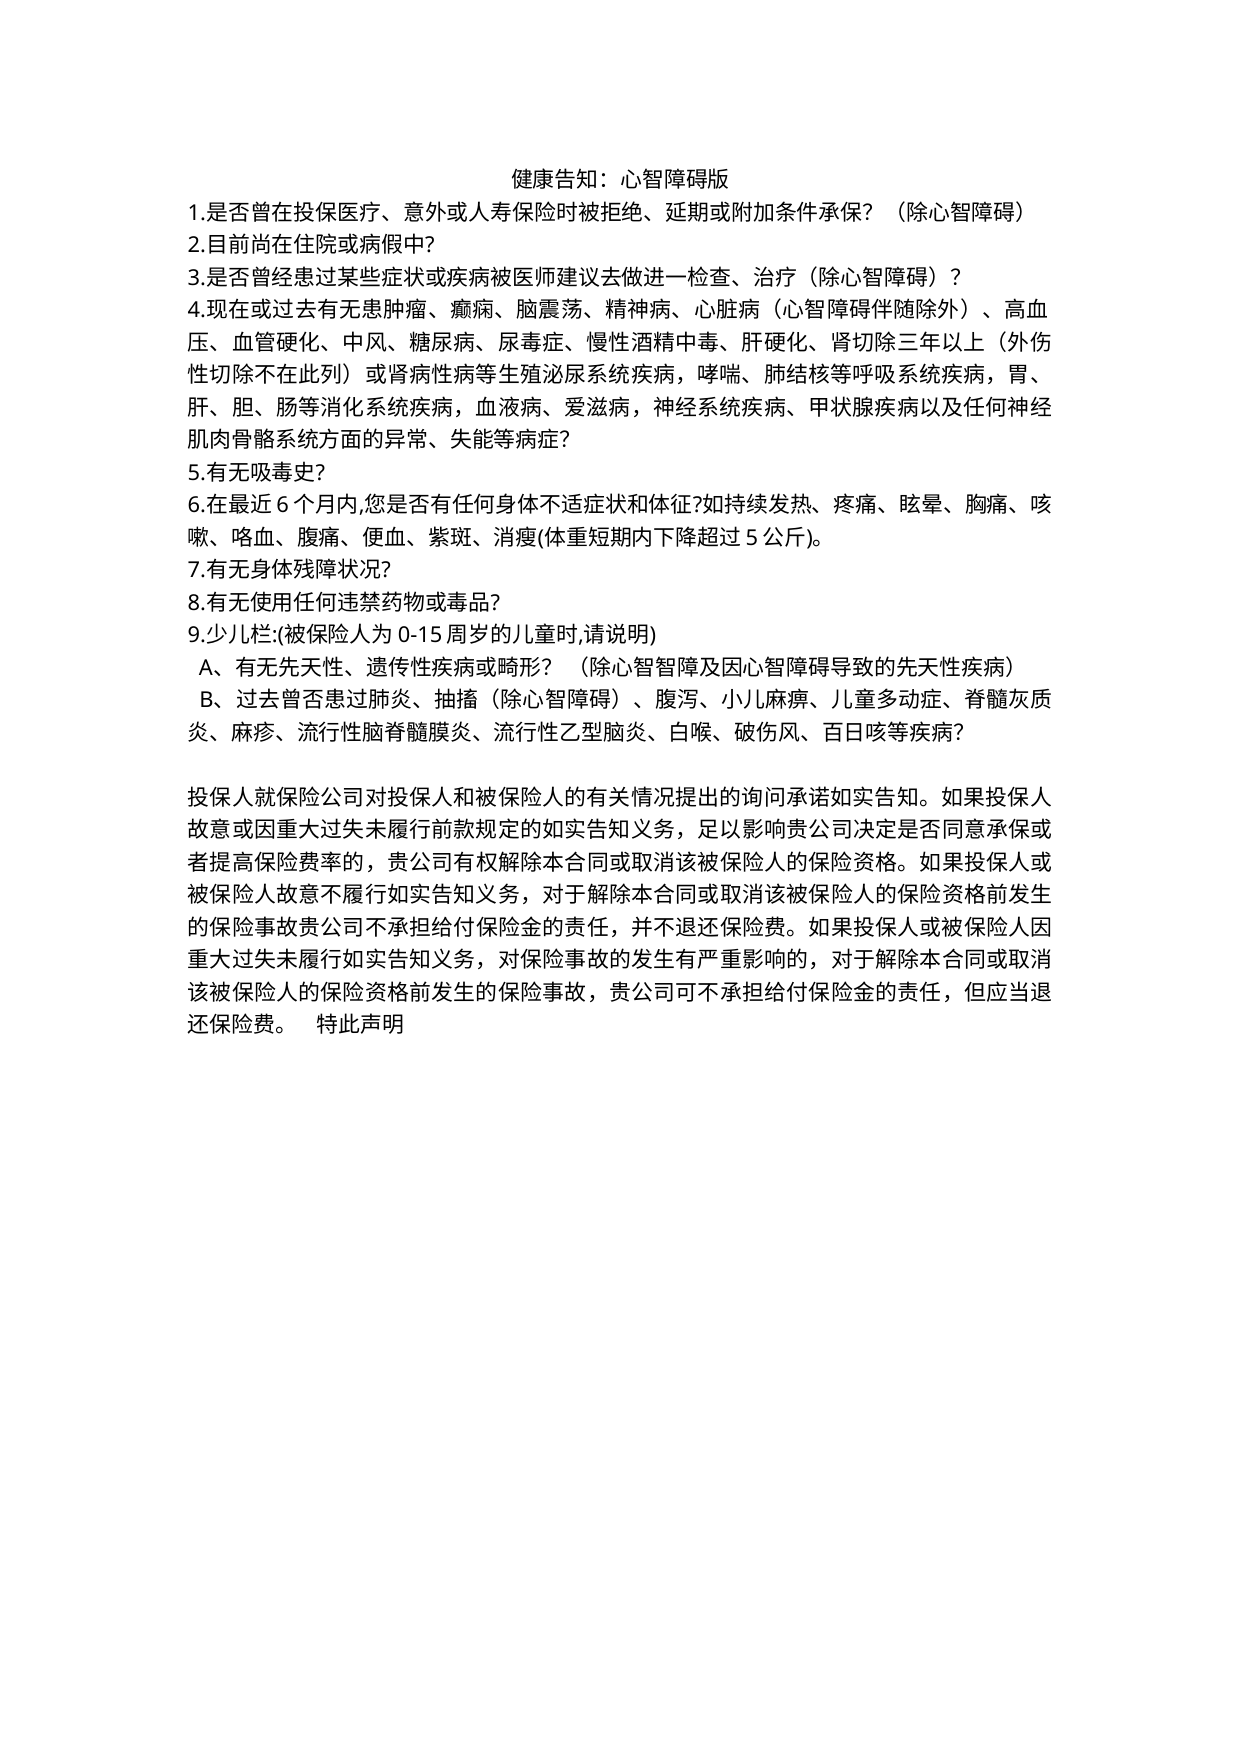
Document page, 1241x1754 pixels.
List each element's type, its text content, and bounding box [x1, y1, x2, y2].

text 投保人就保险公司对投保人和被保险人的有关情况提出的询问承诺如实告知。如果投保人故意或因重大过失未履行前款规定的如实告知义务，足以影响贵公司决定是否同意承保或者提高保险费率的，贵公司有权解除本合同或取消该被保险人的保险资格。如果投保人或被保险人故意不履行如实告知义务，对于解除本合同或取消该被保险人的保险资格前发生的保险事故贵公司不承担给付保险金的责任，并不退还保险费。如果投保人或被保险人因重大过失未履行如实告知义务，对保险事故的发生有严重影响的，对于解除本合同或取消该被保险人的保险资格前发生的保险事故，贵公司可不承担给付保险金的责任，但应当退还保险费。 特此声明 [187, 779, 1053, 1039]
text 2.目前尚在住院或病假中? [187, 227, 1053, 259]
text 健康告知：心智障碍版 [187, 162, 1053, 194]
text 1.是否曾在投保医疗、意外或人寿保险时被拒绝、延期或附加条件承保？（除心智障碍） [187, 194, 1053, 227]
text 4.现在或过去有无患肿瘤、癫痫、脑震荡、精神病、心脏病（心智障碍伴随除外）、高血压、血管硬化、中风、糖尿病、尿毒症、慢性酒精中毒、肝硬化、肾切除三年以上（外伤性切除不在此列）或肾病性病等生殖泌尿系统疾病，哮喘、肺结核等呼吸系统疾病，胃、肝、胆、肠等消化系统疾病，血液病、爱滋病，神经系统疾病、甲状腺疾病以及任何神经肌肉骨骼系统方面的异常、失能等病症？ [187, 292, 1053, 454]
text 6.在最近6个月内,您是否有任何身体不适症状和体征?如持续发热、疼痛、眩晕、胸痛、咳嗽、咯血、腹痛、便血、紫斑、消瘦(体重短期内下降超过5公斤)。 [187, 487, 1053, 552]
text 3.是否曾经患过某些症状或疾病被医师建议去做进一检查、治疗（除心智障碍）？ [187, 259, 1053, 292]
text 7.有无身体残障状况? [187, 552, 1053, 584]
text 8.有无使用任何违禁药物或毒品? [187, 584, 1053, 617]
text 9.少儿栏:(被保险人为0-15周岁的儿童时,请说明) [187, 617, 1053, 649]
text B、过去曾否患过肺炎、抽搐（除心智障碍）、腹泻、小儿麻痹、儿童多动症、脊髓灰质炎、麻疹、流行性脑脊髓膜炎、流行性乙型脑炎、白喉、破伤风、百日咳等疾病？ [187, 682, 1053, 747]
text 5.有无吸毒史? [187, 454, 1053, 487]
text A、有无先天性、遗传性疾病或畸形？ （除心智智障及因心智障碍导致的先天性疾病） [187, 649, 1053, 682]
